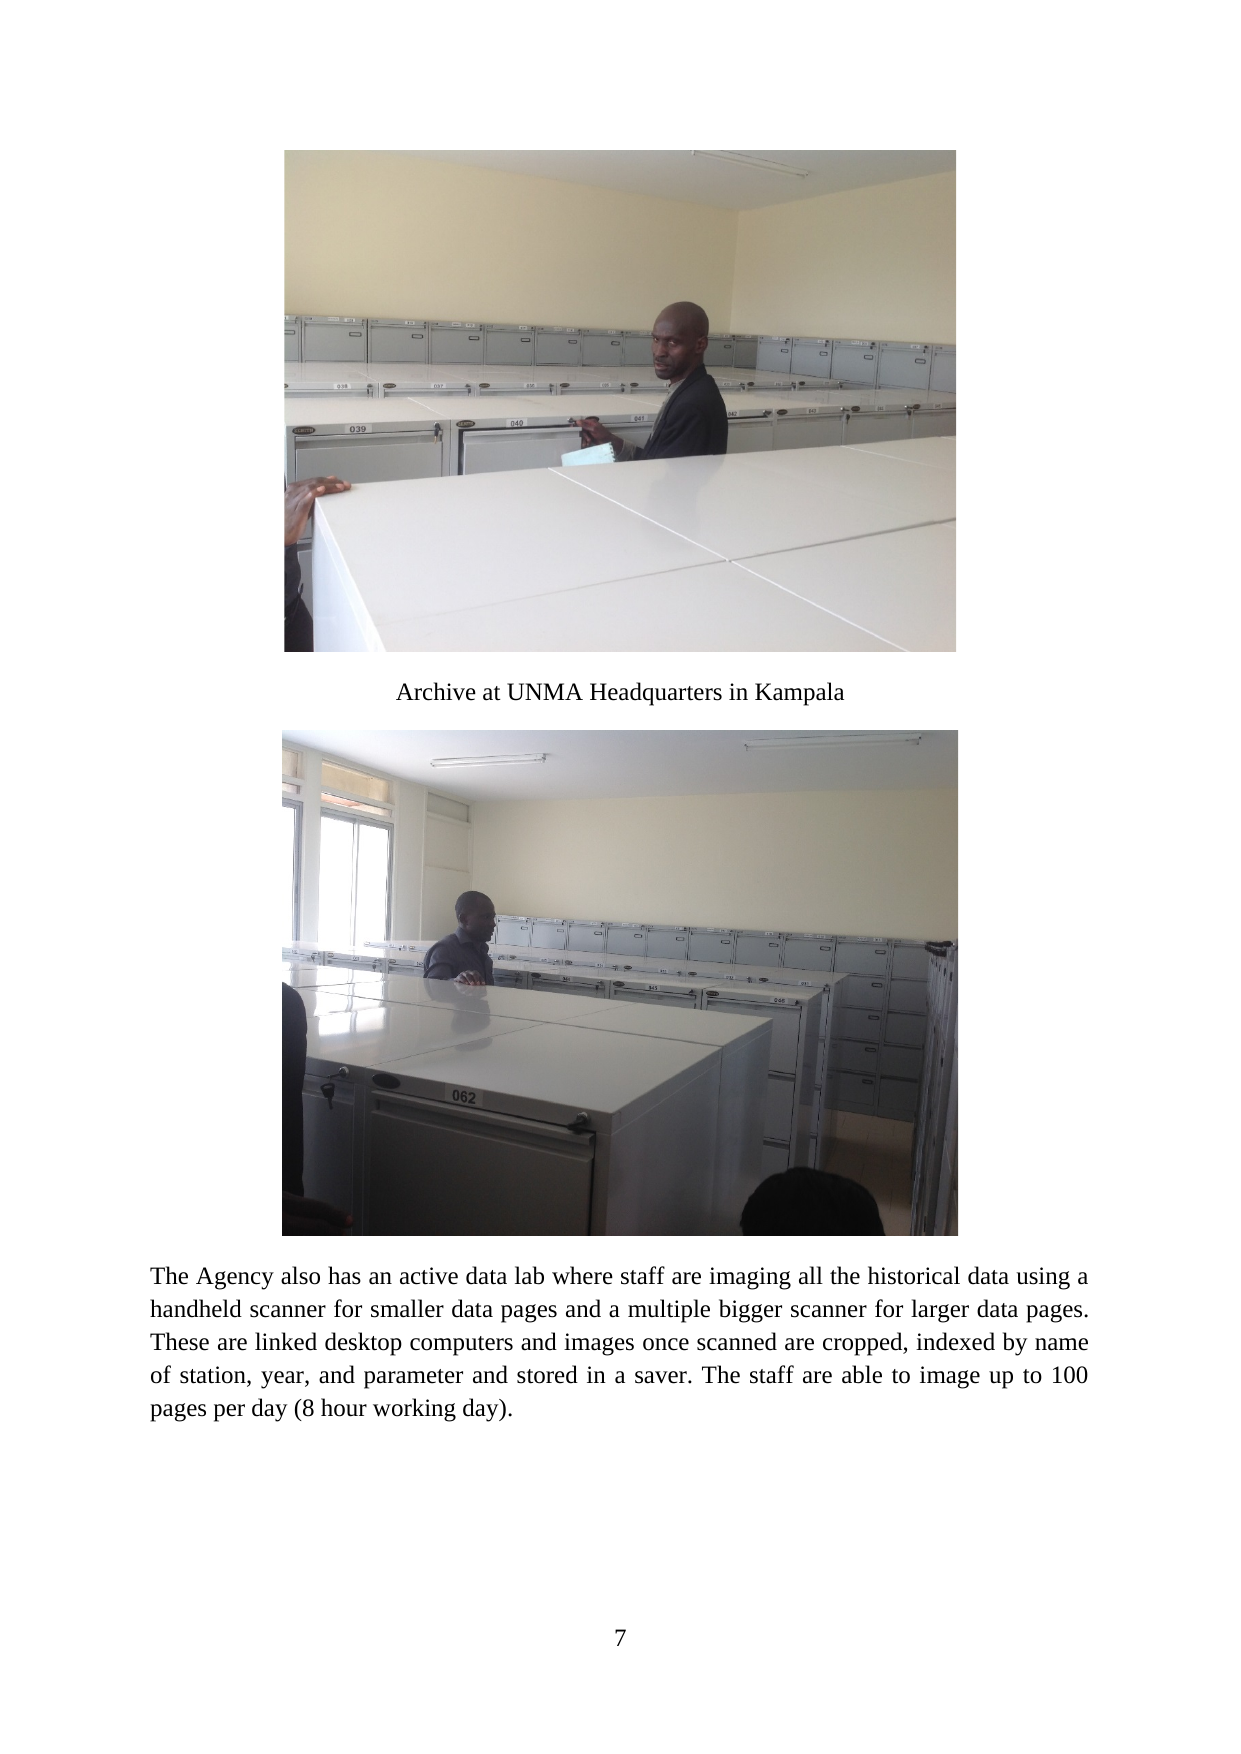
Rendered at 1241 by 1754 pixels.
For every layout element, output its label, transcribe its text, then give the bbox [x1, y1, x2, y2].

text The Agency also has an active data lab where staff are imaging all the historical data using a handheld scanner for smaller data pages and a multiple bigger scanner for larger data pages. These are linked desktop computers and images once scanned are cropped, indexed by name of station, year, and parameter and stored in a saver. The staff are able to image up to 100 pages per day (8 hour working day). [150, 1261, 1090, 1422]
picture [282, 730, 959, 1236]
text Archive at UNMA Headquarters in Kampala [150, 677, 1090, 706]
picture [284, 150, 957, 652]
